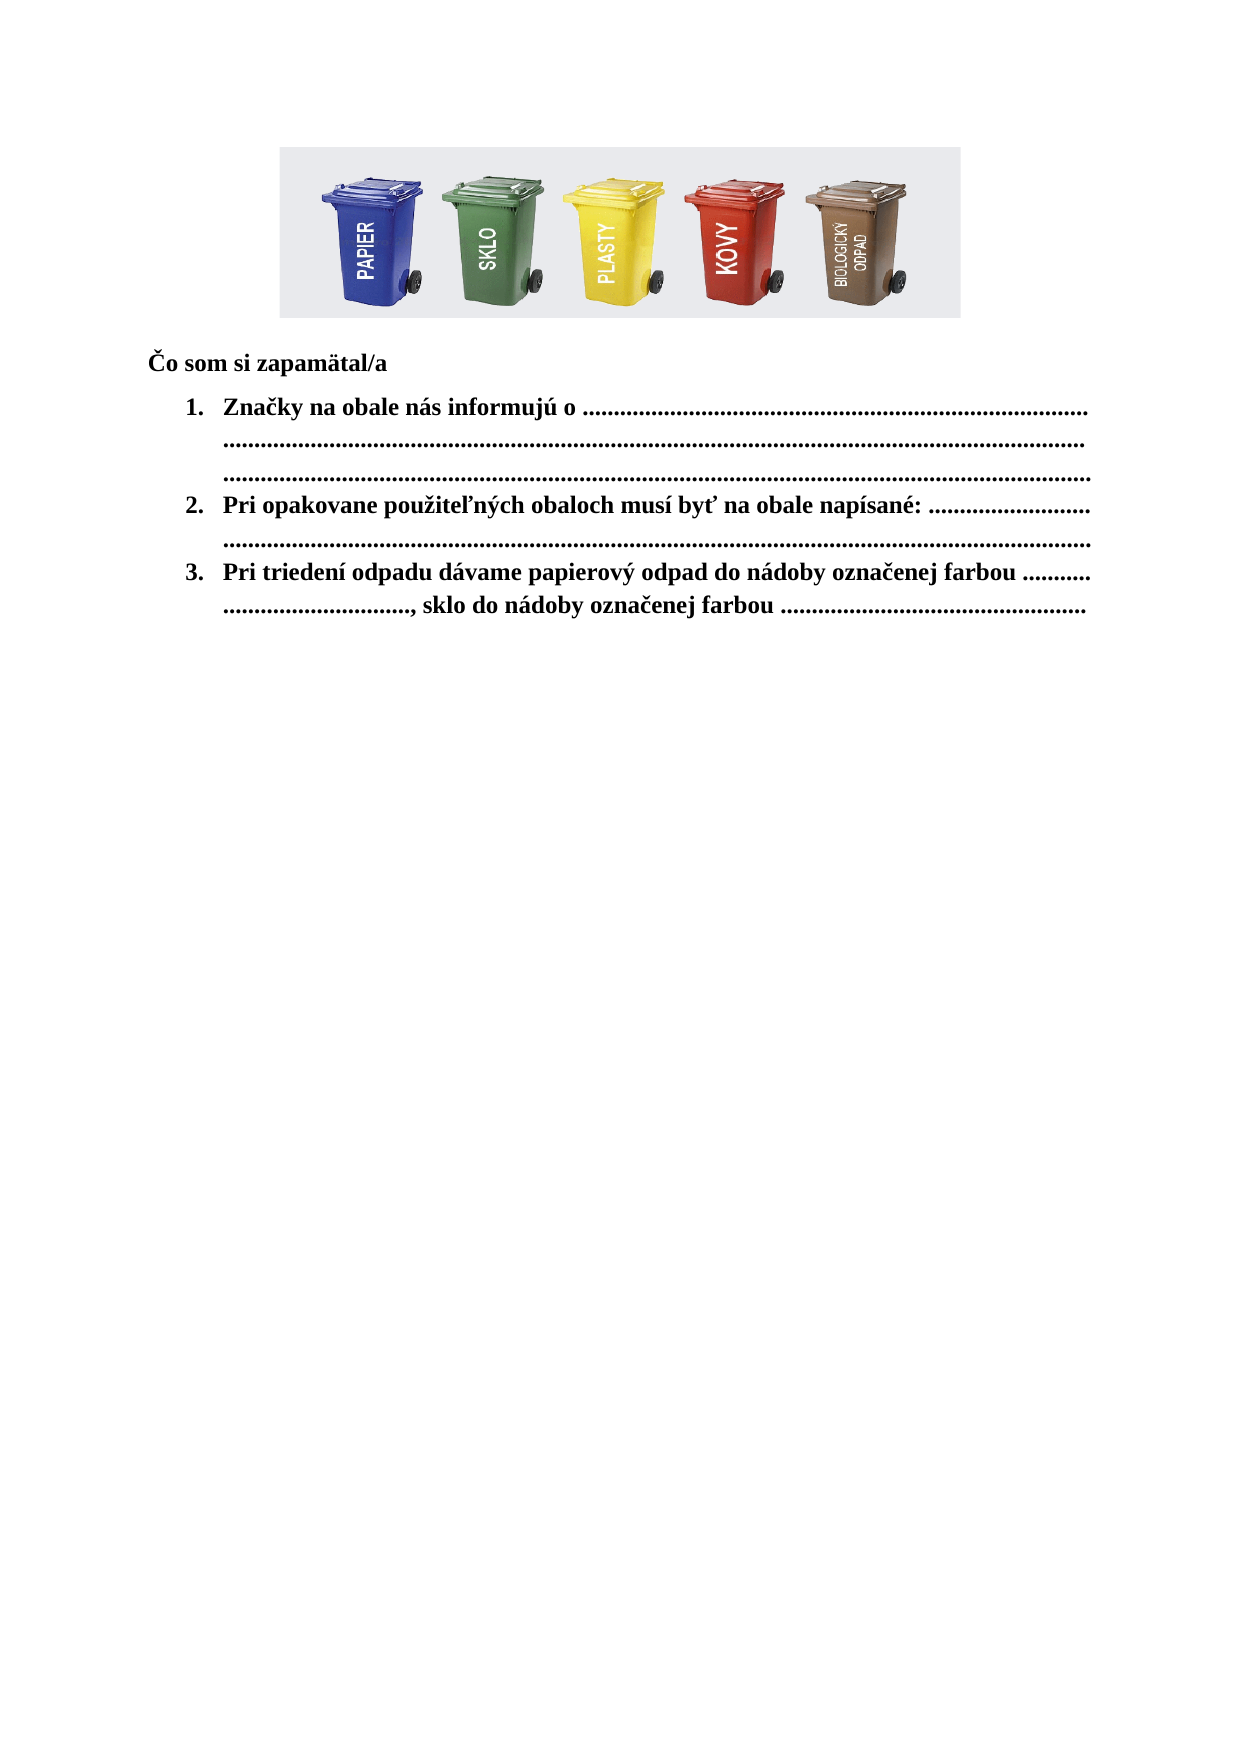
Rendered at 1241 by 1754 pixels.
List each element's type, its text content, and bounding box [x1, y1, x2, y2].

list Pri opakovane použiteľných obaloch musí byť na obale napísané: .......................... [185, 491, 1093, 519]
list .............................., sklo do nádoby označenej farbou ................................................. [223, 590, 1093, 618]
list .......................................................................................................................................... [223, 424, 1093, 453]
picture [279, 147, 961, 318]
text Čo som si zapamätal/a [148, 348, 1093, 377]
list ........................................................................................................................................... [223, 524, 1093, 552]
list Značky na obale nás informujú o ................................................................................. [185, 392, 1093, 420]
list ........................................................................................................................................... [223, 458, 1093, 486]
list Pri triedení odpadu dávame papierový odpad do nádoby označenej farbou ........... [185, 557, 1093, 585]
